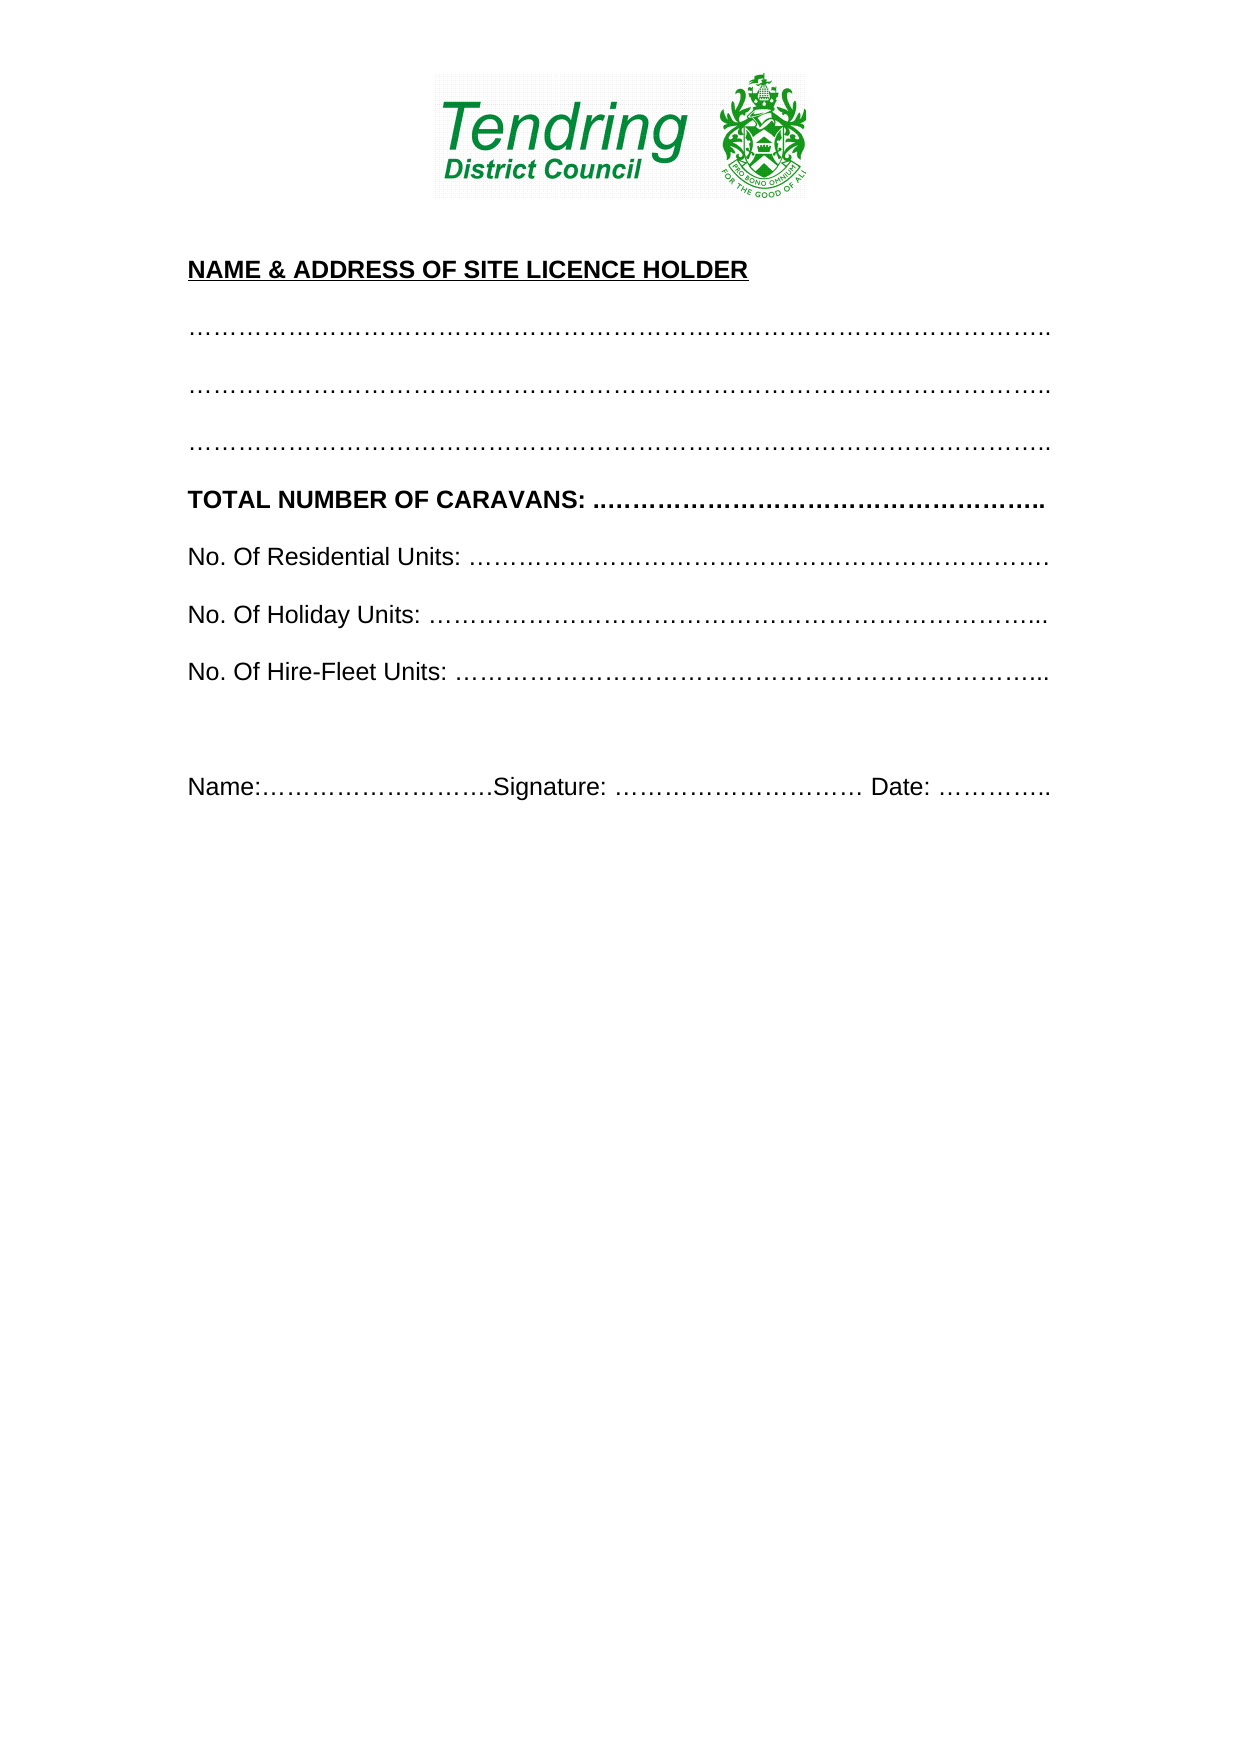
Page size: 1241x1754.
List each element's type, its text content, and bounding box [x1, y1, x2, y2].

text TOTAL NUMBER OF CARAVANS: ..…………………………………………….. [187, 485, 1053, 513]
text No. Of Residential Units: ……………………………………………………………. [187, 542, 1053, 571]
text Name:……………………….Signature: ………………………… Date: ………….. [187, 772, 1053, 801]
text ………………………………………………………………………………………….. [187, 427, 1053, 456]
text ………………………………………………………………………………………….. [187, 370, 1053, 398]
text ………………………………………………………………………………………….. [187, 312, 1053, 341]
text No. Of Holiday Units: ………………………………………………………………... [187, 600, 1053, 628]
text NAME & ADDRESS OF SITE LICENCE HOLDER [187, 255, 1053, 283]
text No. Of Hire-Fleet Units: ……………………………………………………………... [187, 657, 1053, 686]
picture [434, 73, 807, 198]
